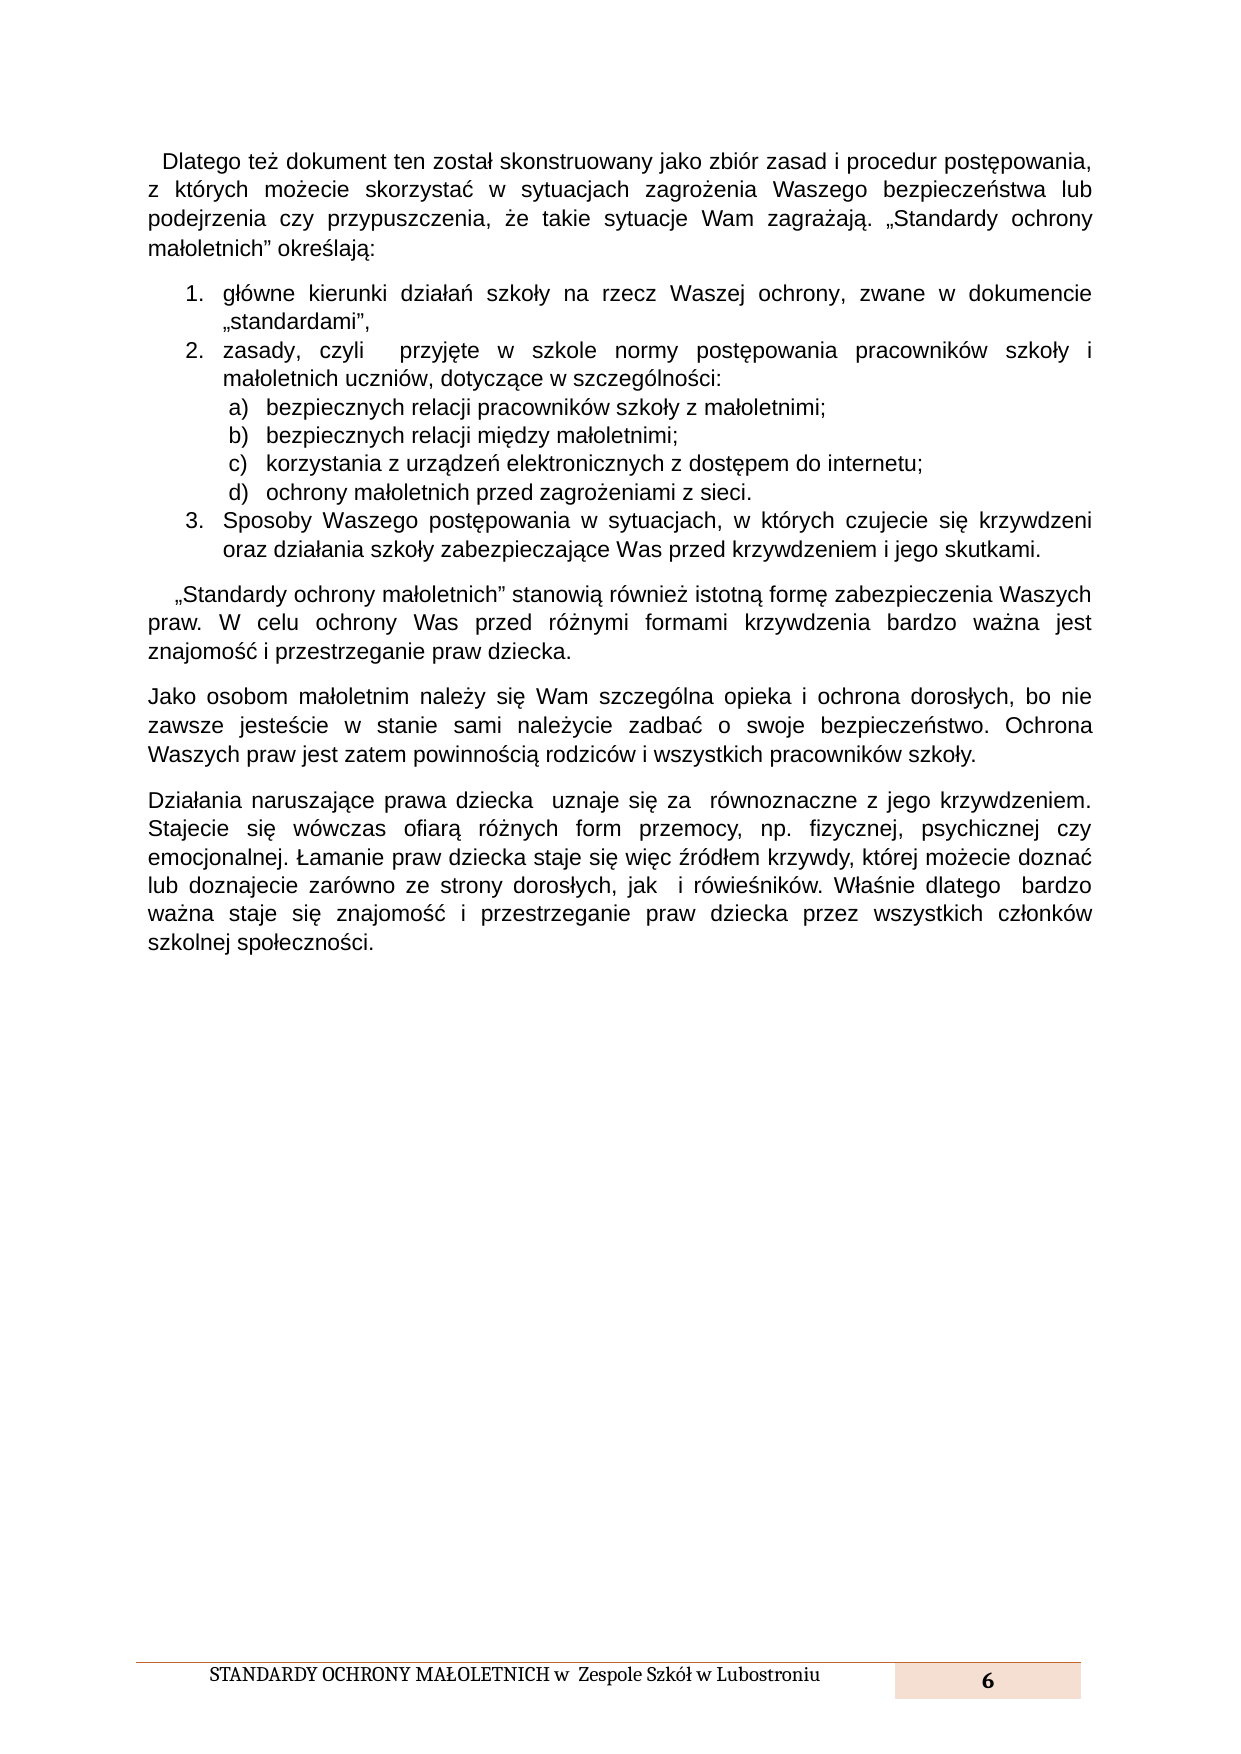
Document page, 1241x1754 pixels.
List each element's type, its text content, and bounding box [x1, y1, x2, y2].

list zasady, czyli przyjęte w szkole normy postępowania pracowników szkoły i małoletnich uczniów, dotyczące w szczególności: [185, 337, 1093, 391]
text Jako osobom małoletnim należy się Wam szczególna opieka i ochrona dorosłych, bo nie zawsze jesteście w stanie sami należycie zadbać o swoje bezpieczeństwo. Ochrona Waszych praw jest zatem powinnością rodziców i wszystkich pracowników szkoły. [148, 683, 1093, 768]
list bezpiecznych relacji pracowników szkoły z małoletnimi; [228, 393, 1093, 420]
list główne kierunki działań szkoły na rzecz Waszej ochrony, zwane w dokumencie „standardami”, [185, 280, 1093, 334]
text „Standardy ochrony małoletnich” stanowią również istotną formę zabezpieczenia Waszych praw. W celu ochrony Was przed różnymi formami krzywdzenia bardzo ważna jest znajomość i przestrzeganie praw dziecka. [148, 581, 1093, 664]
list Sposoby Waszego postępowania w sytuacjach, w których czujecie się krzywdzeni oraz działania szkoły zabezpieczające Was przed krzywdzeniem i jego skutkami. [185, 507, 1093, 562]
text Dlatego też dokument ten został skonstruowany jako zbiór zasad i procedur postępowania, z których możecie skorzystać w sytuacjach zagrożenia Waszego bezpieczeństwa lub podejrzenia czy przypuszczenia, że takie sytuacje Wam zagrażają. „Standardy ochrony małoletnich” określają: [148, 148, 1093, 261]
list ochrony małoletnich przed zagrożeniami z sieci. [228, 479, 1093, 505]
list korzystania z urządzeń elektronicznych z dostępem do internetu; [228, 450, 1093, 477]
text Działania naruszające prawa dziecka uznaje się za równoznaczne z jego krzywdzeniem. Stajecie się wówczas ofiarą różnych form przemocy, np. fizycznej, psychicznej czy emocjonalnej. Łamanie praw dziecka staje się więc źródłem krzywdy, której możecie doznać lub doznajecie zarówno ze strony dorosłych, jak i rówieśników. Właśnie dlatego bardzo ważna staje się znajomość i przestrzeganie praw dziecka przez wszystkich członków szkolnej społeczności. [148, 787, 1093, 955]
list bezpiecznych relacji między małoletnimi; [228, 422, 1093, 448]
